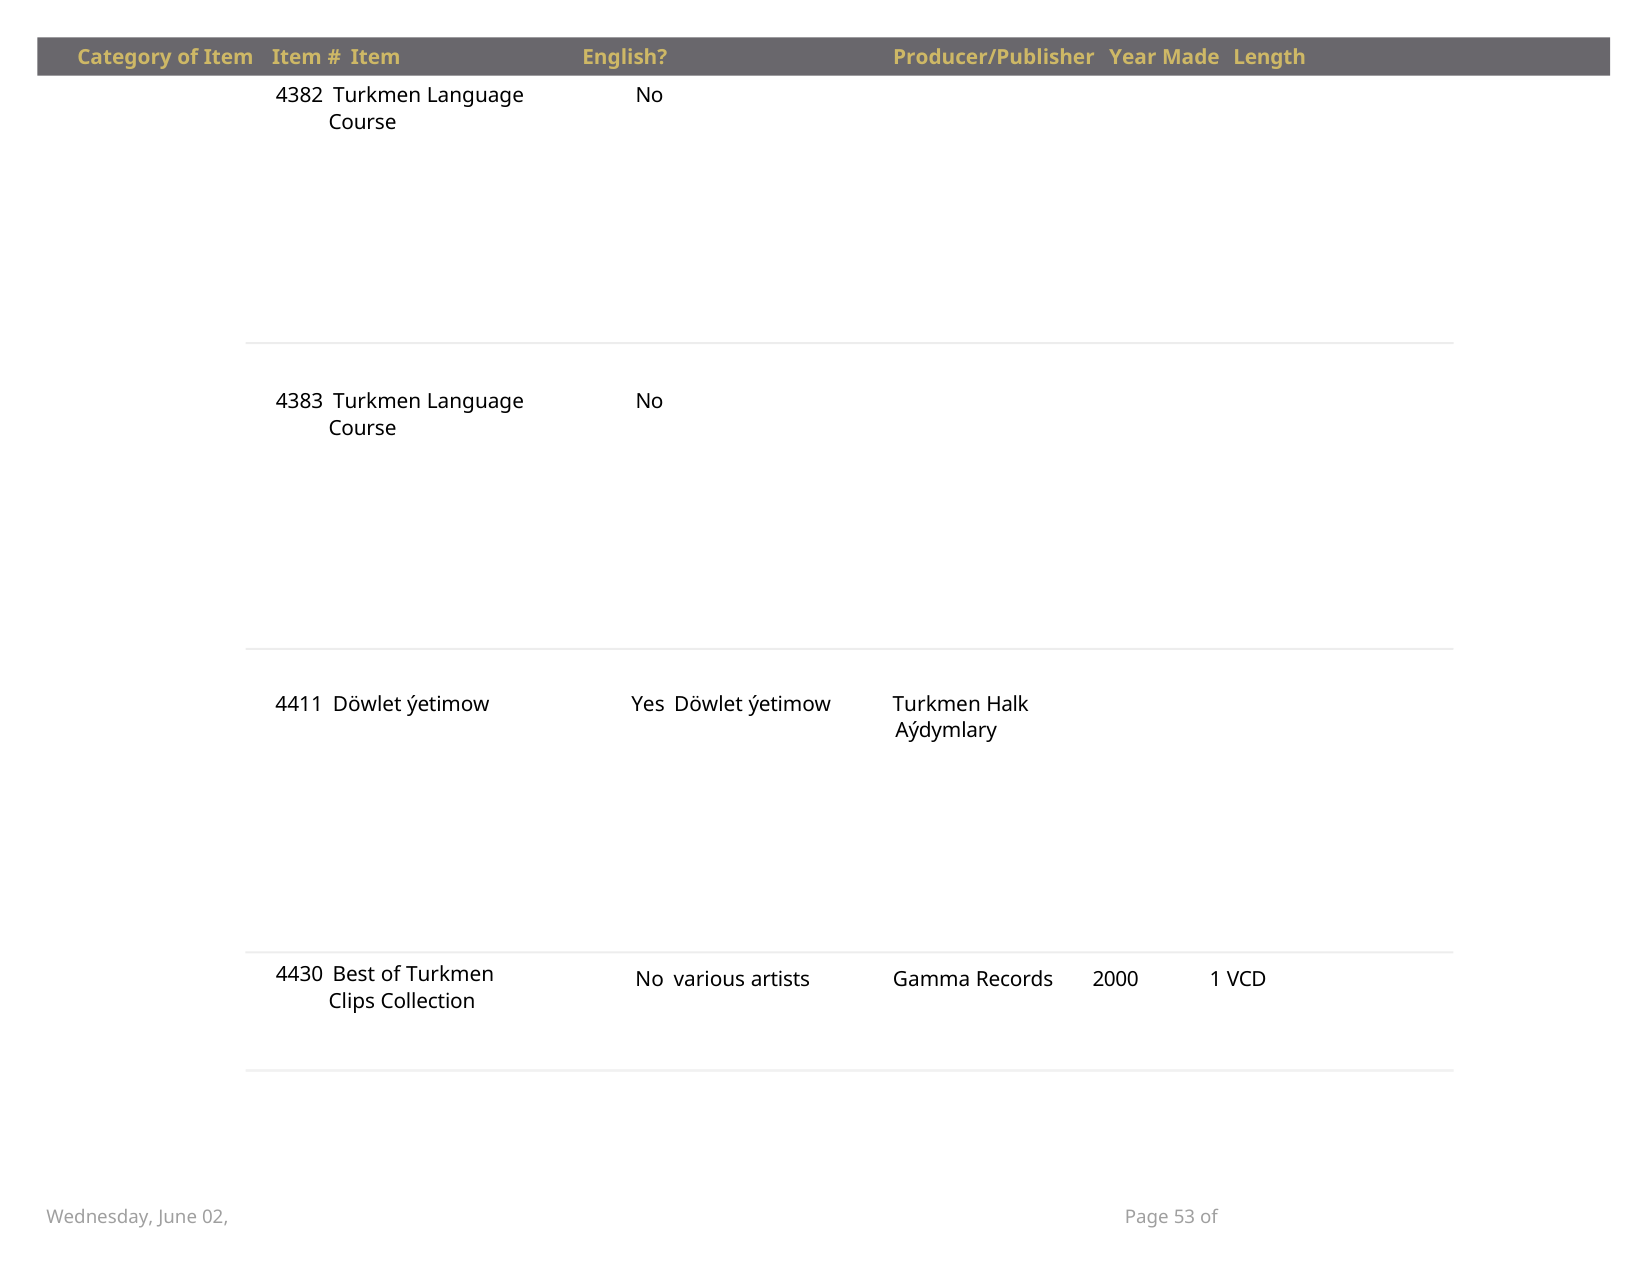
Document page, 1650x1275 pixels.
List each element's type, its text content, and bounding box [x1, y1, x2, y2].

text 4411 Döwlet ýetimow Yes Döwlet ýetimow Turkmen Halk [25, 691, 1279, 717]
text 4382 Turkmen Language No Course [276, 80, 664, 136]
text 4383 Turkmen Language No Course [276, 386, 664, 442]
text Aýdymlary [624, 717, 1267, 742]
text No various artists Gamma Records 2000 1 VCD [635, 964, 1621, 993]
text 4430 Best of Turkmen Clips Collection [276, 959, 533, 1015]
